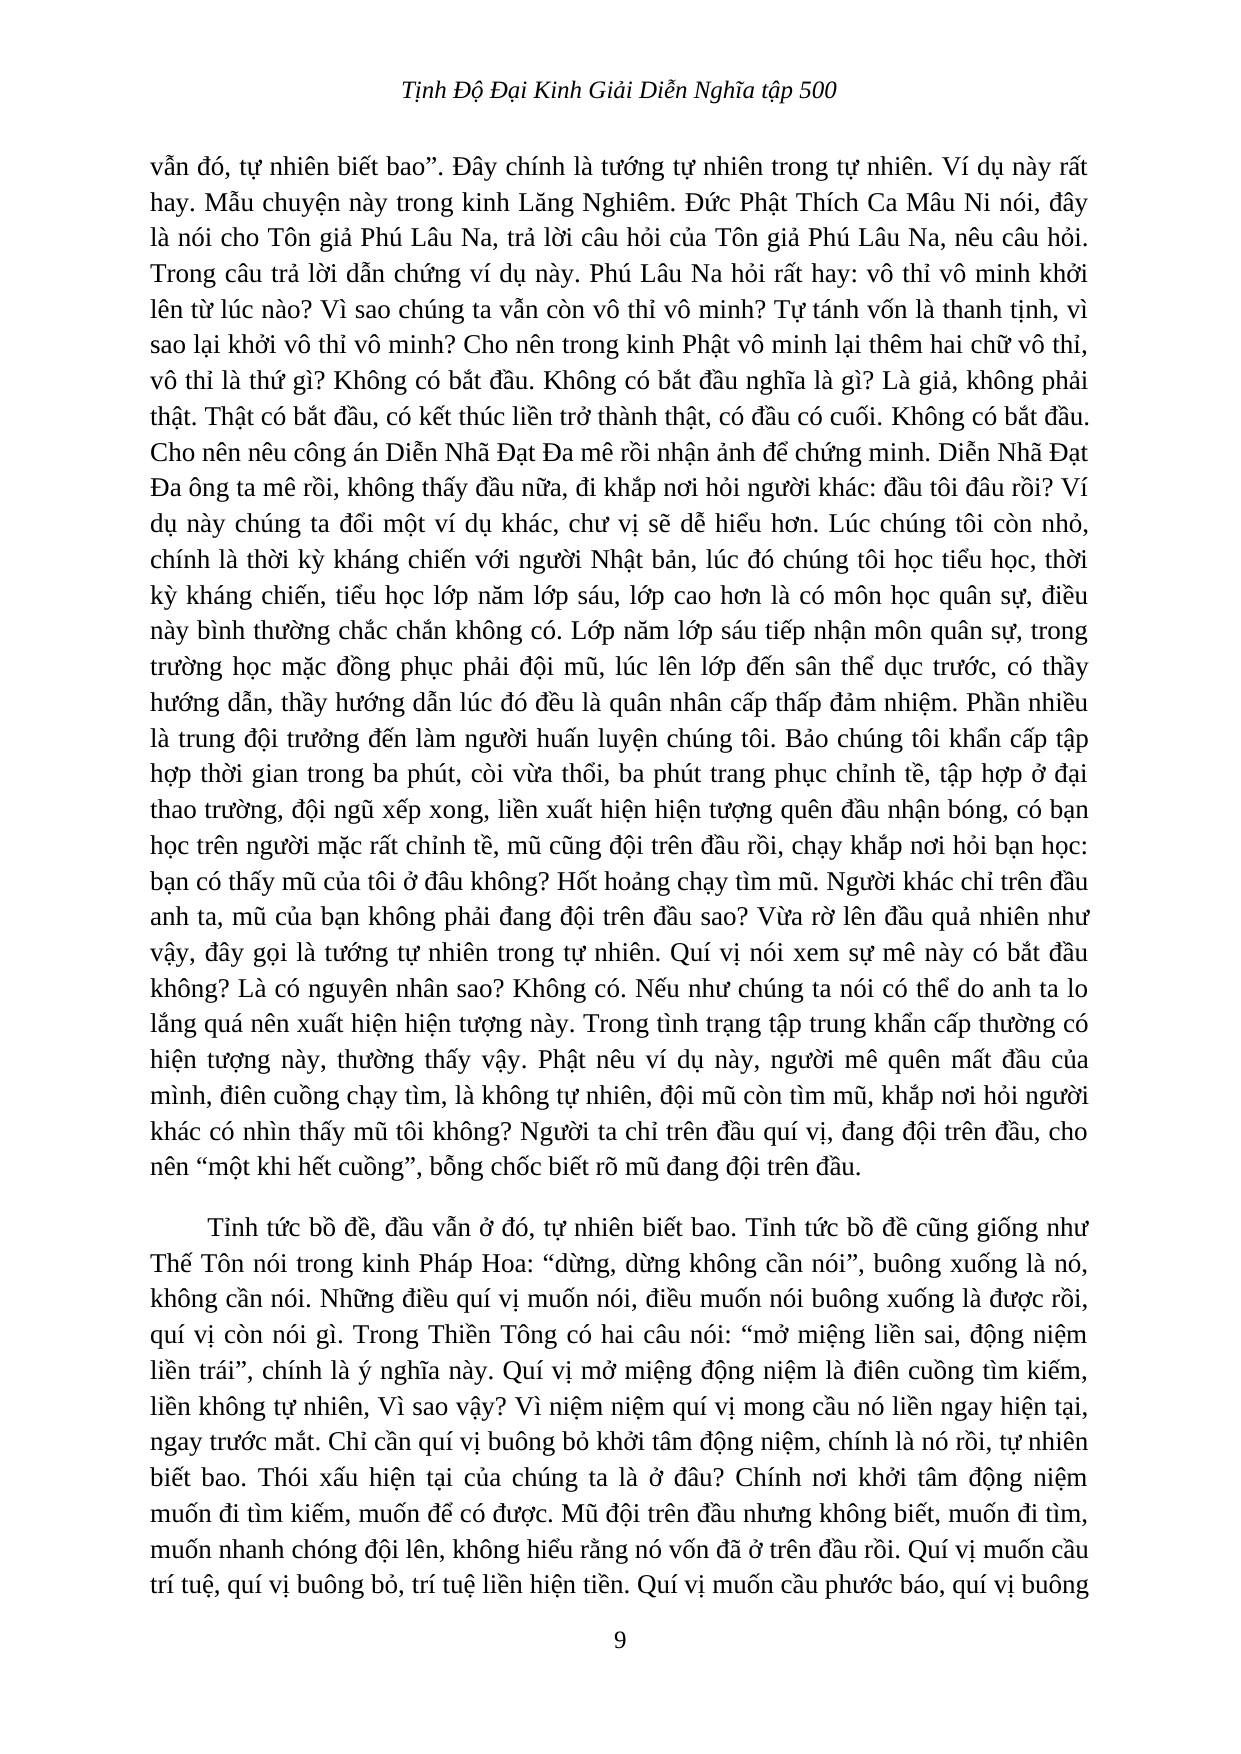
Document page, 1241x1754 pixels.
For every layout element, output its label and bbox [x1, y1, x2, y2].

text [150, 150, 1090, 1182]
text [150, 1211, 1090, 1599]
